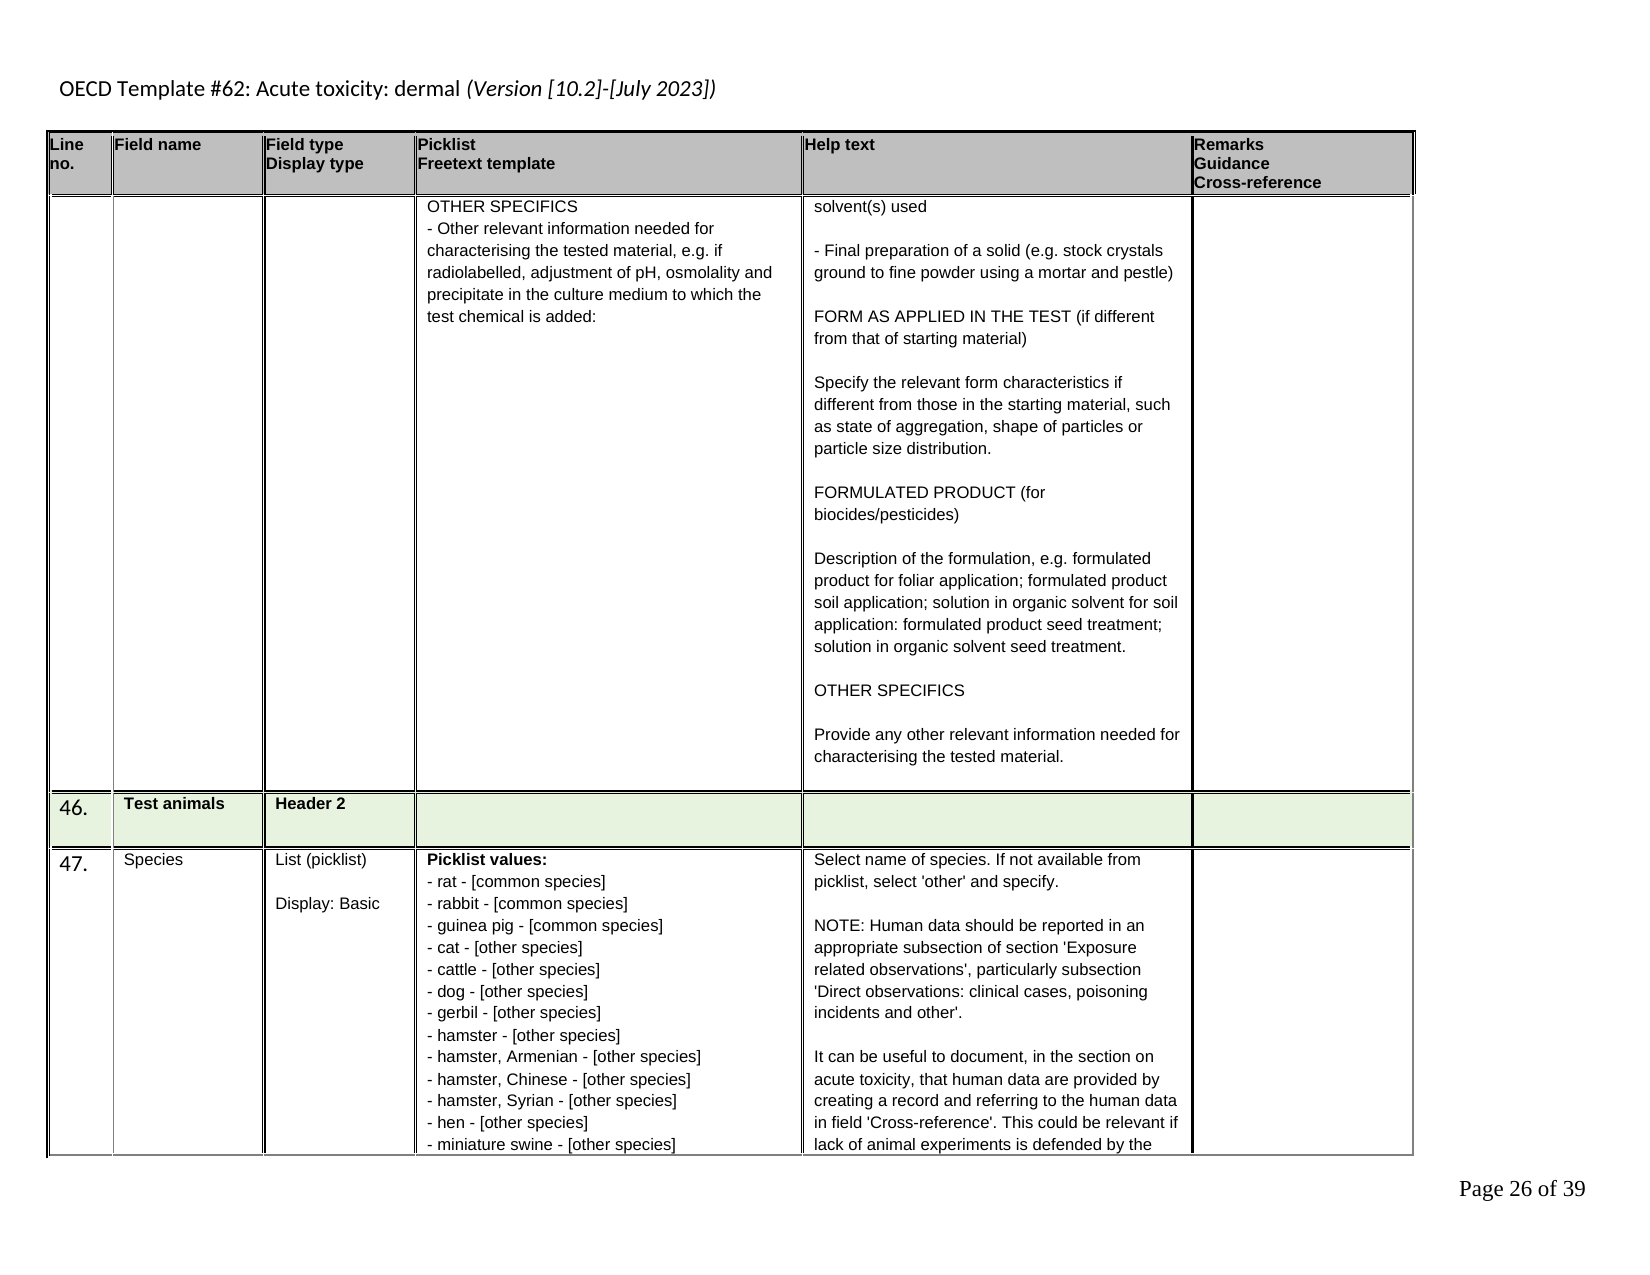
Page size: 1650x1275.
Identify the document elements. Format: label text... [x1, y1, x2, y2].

table_header Picklist Freetext template [416, 133, 803, 194]
table_header Field type Display type [264, 133, 416, 194]
table_header Help text [803, 133, 1192, 194]
table_cell [417, 794, 801, 846]
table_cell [416, 850, 803, 1154]
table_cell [266, 197, 414, 790]
table_cell [1192, 846, 1413, 1154]
table_cell [1192, 194, 1414, 790]
table_header Line no. [50, 133, 112, 194]
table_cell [114, 197, 262, 790]
table_cell Test animals [114, 794, 262, 846]
table_cell List (picklist) Display: Basic [264, 850, 416, 1154]
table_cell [417, 197, 801, 790]
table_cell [803, 850, 1192, 1154]
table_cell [804, 197, 1191, 790]
table_header Field name [113, 132, 264, 194]
table_header Remarks Guidance Cross-reference [1192, 133, 1412, 194]
table_cell [50, 790, 111, 846]
table_cell [804, 794, 1191, 846]
table_cell Species [113, 846, 264, 1154]
table_cell [1194, 790, 1413, 846]
table_cell [50, 846, 112, 1154]
table_cell Header 2 [266, 794, 414, 846]
table_cell [48, 194, 112, 790]
